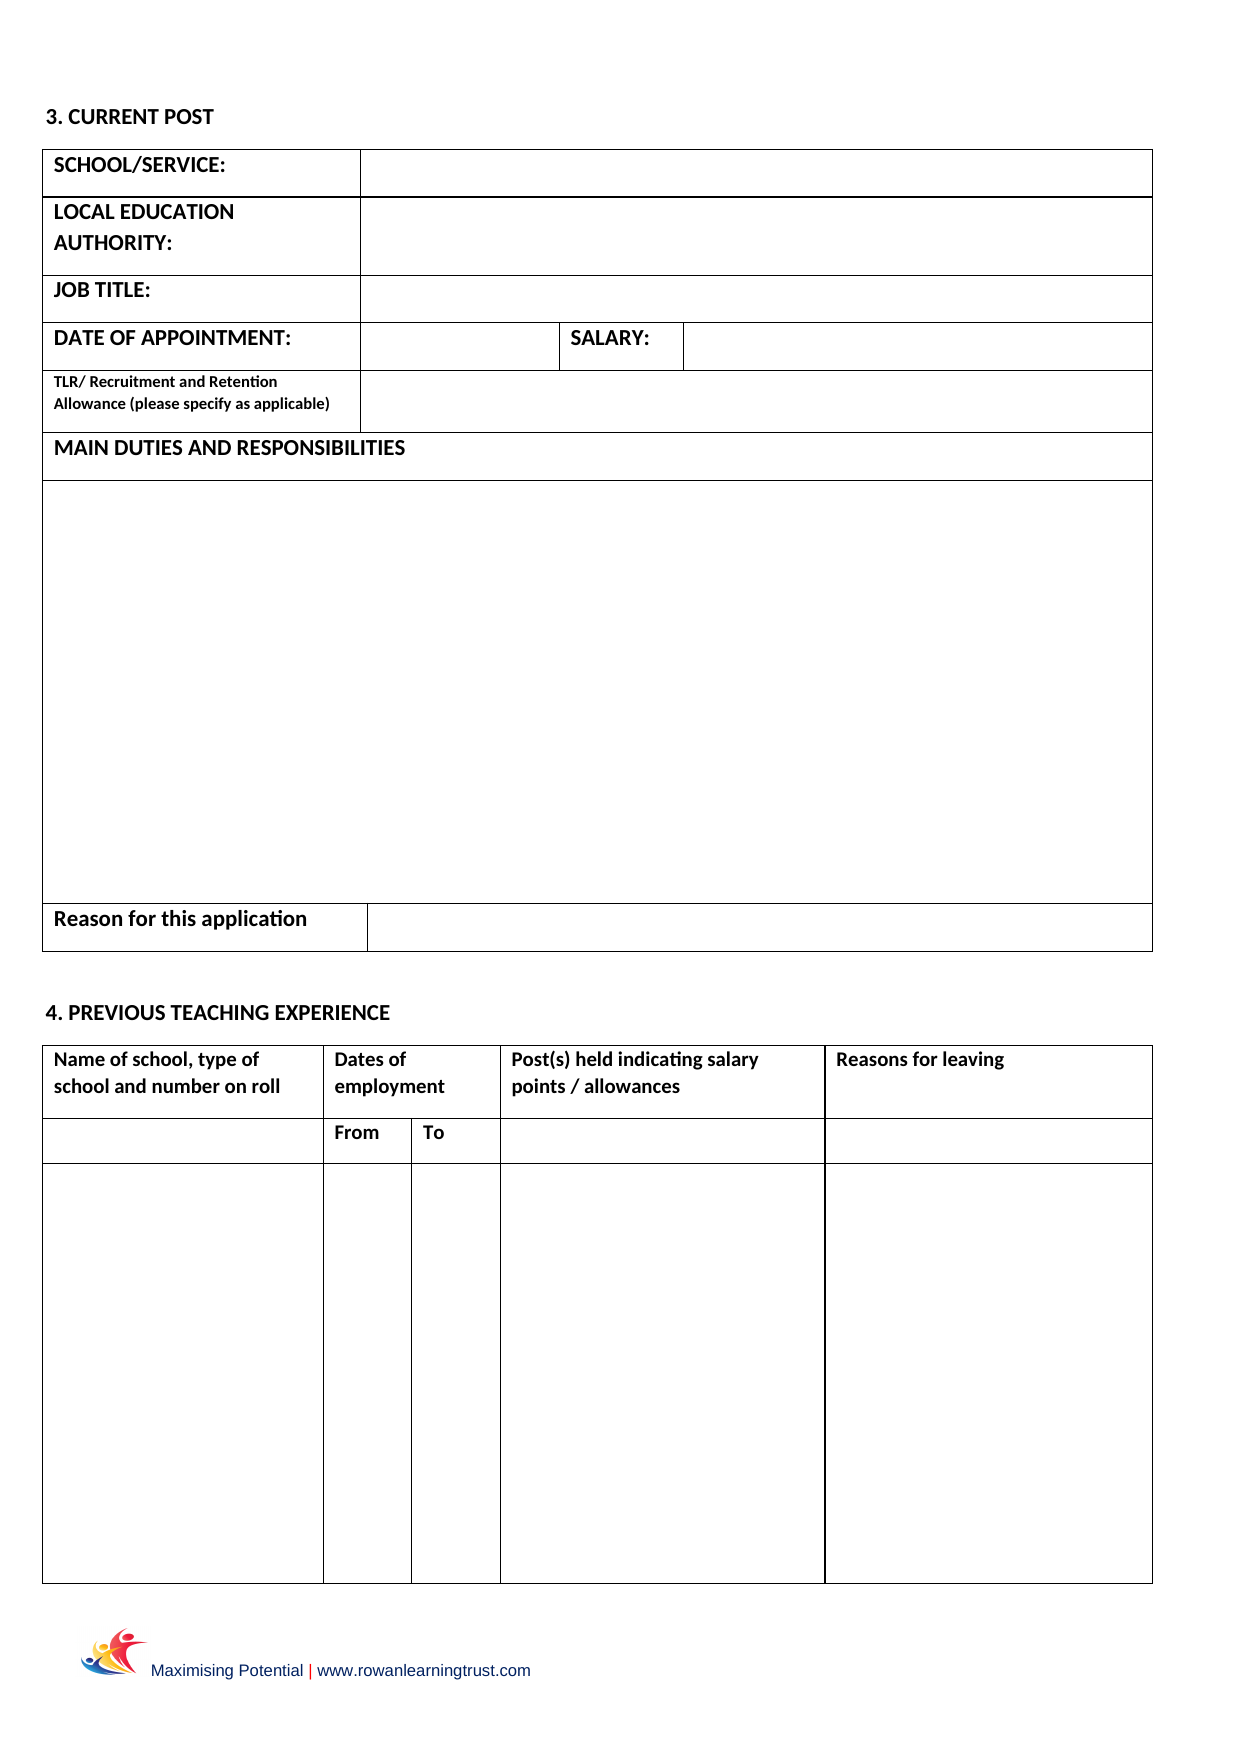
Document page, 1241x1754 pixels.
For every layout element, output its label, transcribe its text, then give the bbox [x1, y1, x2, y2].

table_cell [361, 323, 559, 370]
table_cell DATE OF APPOINTMENT: [43, 323, 360, 370]
table_header [361, 150, 1152, 196]
table_cell [43, 1119, 323, 1163]
table_cell [361, 276, 1152, 322]
table_header Post(s) held indicating salary points / allowances [501, 1046, 824, 1118]
table_cell [368, 904, 1152, 951]
table_header Dates of employment [324, 1046, 500, 1118]
table_cell [826, 1119, 1152, 1163]
table_cell [361, 198, 1152, 274]
table_cell LOCAL EDUCATION AUTHORITY: [43, 198, 360, 274]
table_header Name of school, type of school and number on roll [43, 1046, 323, 1118]
table_cell JOB TITLE: [43, 276, 360, 322]
picture [75, 1626, 151, 1677]
text 3. CURRENT POST [45, 102, 1165, 130]
table_cell [501, 1119, 824, 1163]
table_cell [501, 1164, 824, 1583]
table_cell TLR/ Recruitment and Retention Allowance (please specify as applicable) [43, 371, 360, 432]
table_cell [361, 371, 1152, 432]
text 4. PREVIOUS TEACHING EXPERIENCE [45, 998, 1165, 1026]
table_cell SALARY: [560, 323, 683, 370]
table_cell From [324, 1119, 411, 1163]
table_cell [43, 1164, 323, 1583]
table_cell [43, 481, 1152, 903]
table_cell Reason for this application [43, 904, 367, 951]
table_cell MAIN DUTIES AND RESPONSIBILITIES [43, 433, 1152, 480]
table_cell To [412, 1119, 500, 1163]
table_cell [412, 1164, 500, 1583]
table_header Reasons for leaving [826, 1046, 1152, 1118]
table_header SCHOOL/SERVICE: [43, 150, 360, 196]
table_cell [684, 323, 1152, 370]
table_cell [826, 1164, 1152, 1583]
table_cell [324, 1164, 411, 1583]
